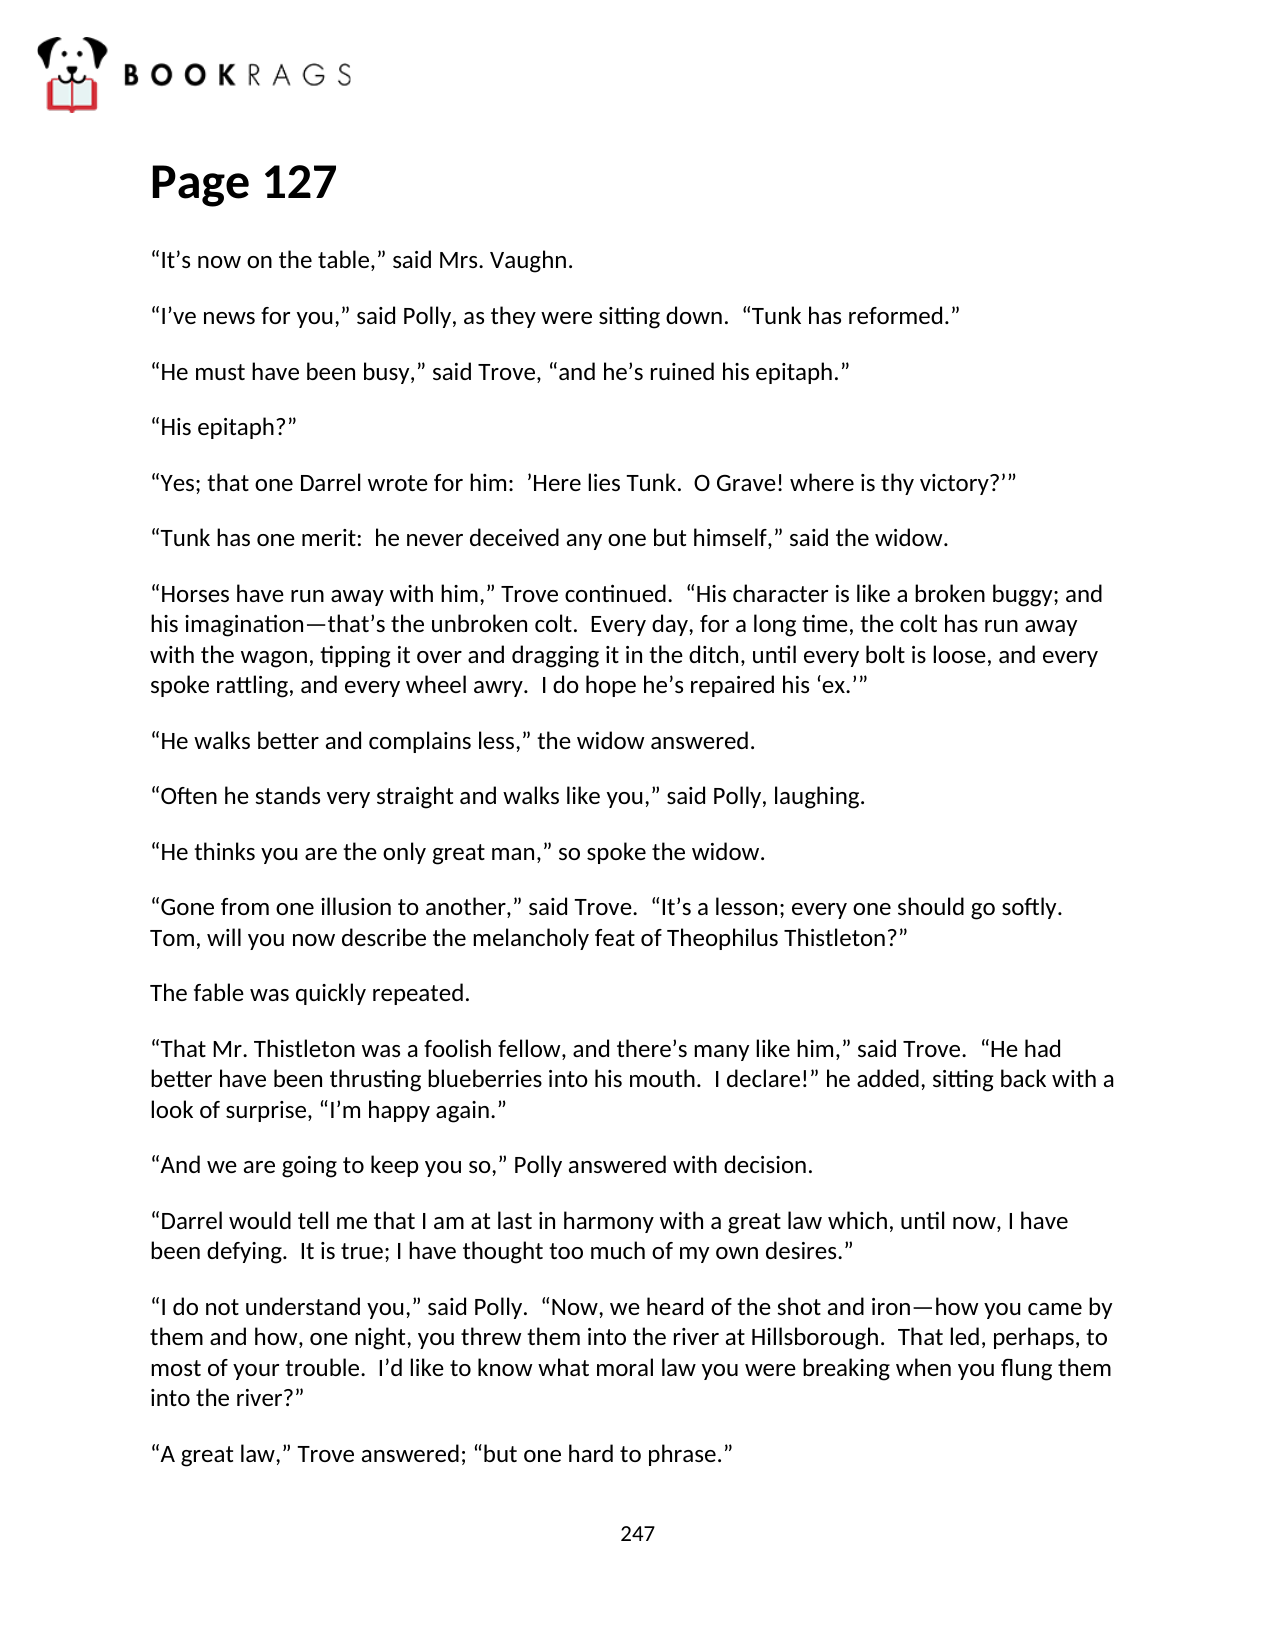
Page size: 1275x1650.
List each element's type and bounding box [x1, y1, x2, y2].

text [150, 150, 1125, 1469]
picture [37, 37, 351, 113]
